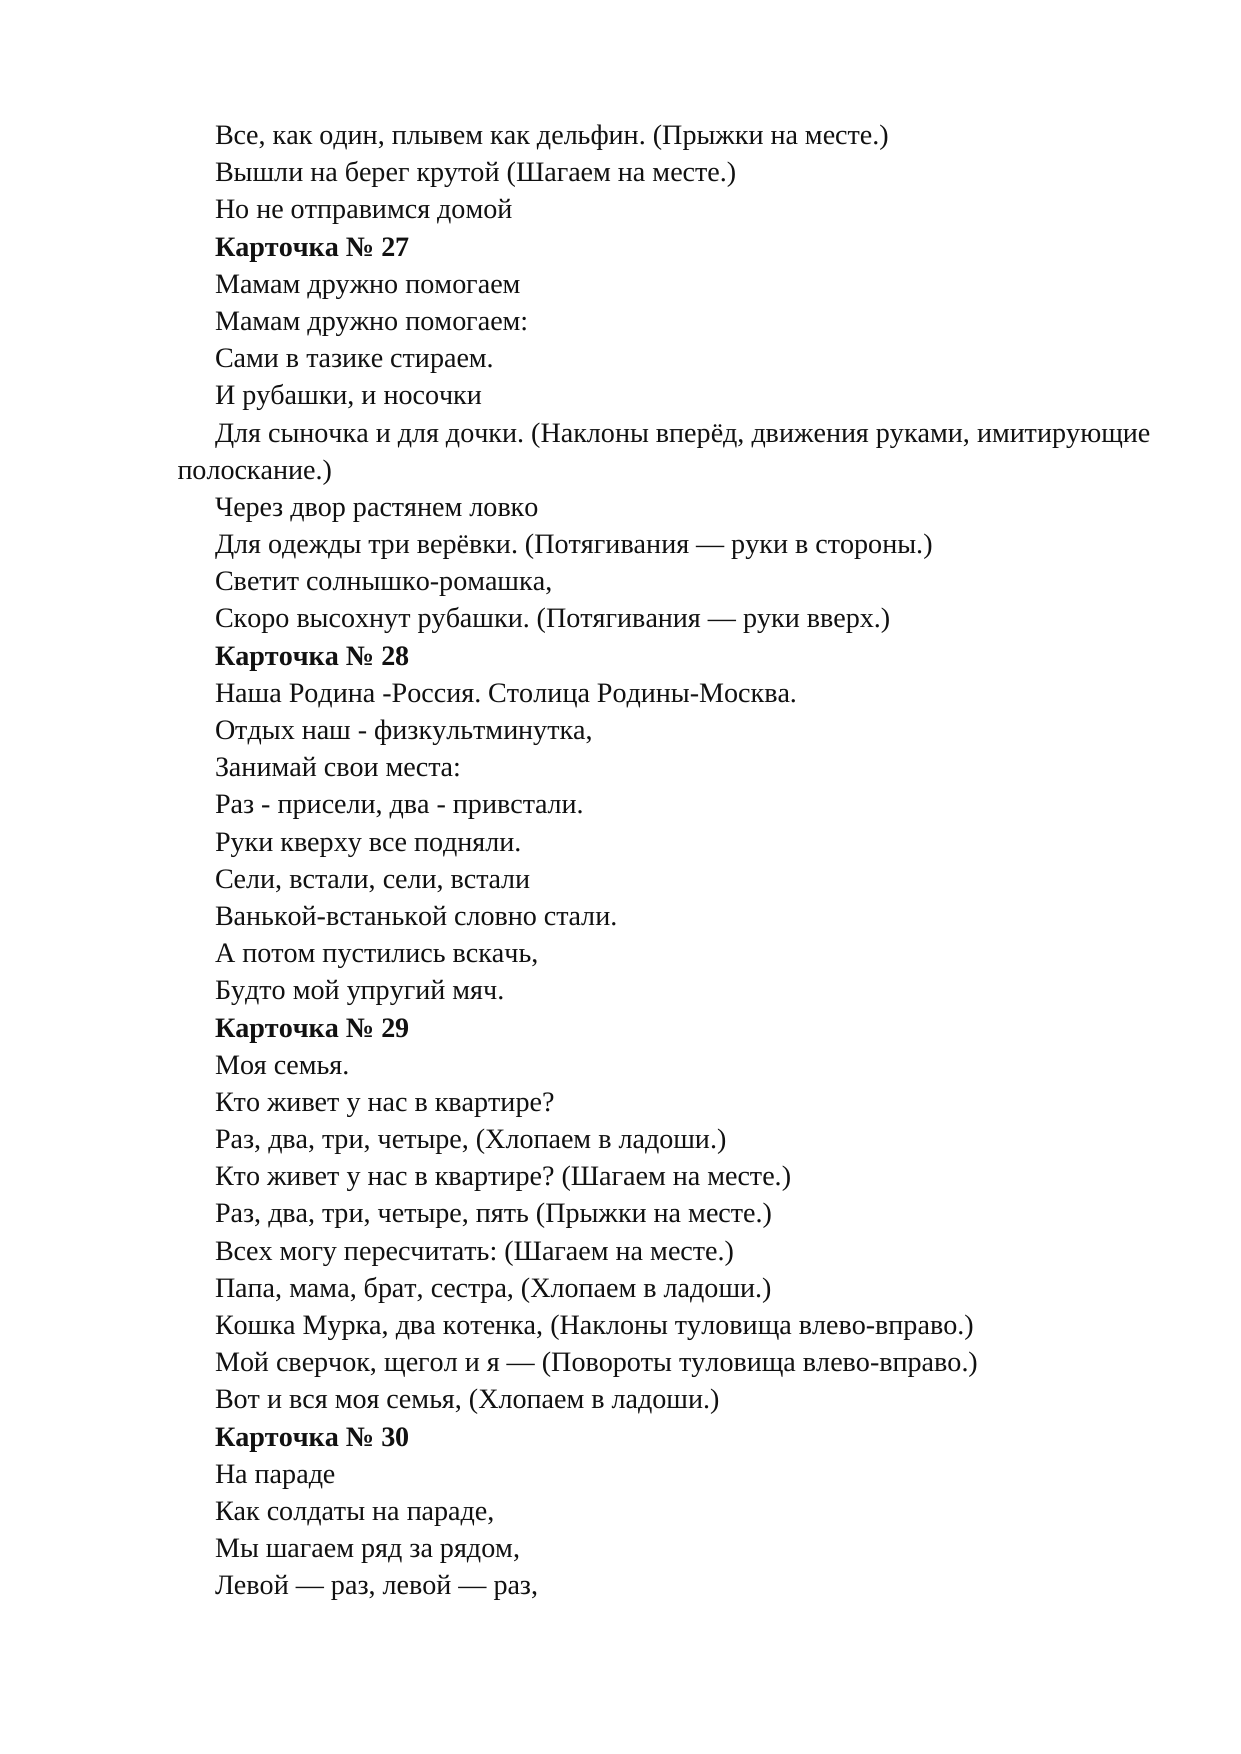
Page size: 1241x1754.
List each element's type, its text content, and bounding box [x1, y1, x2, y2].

text Карточка № 28 [177, 639, 1152, 671]
text И рубашки, и носочки [177, 378, 1152, 411]
text Кто живет у нас в квартире? [177, 1085, 1152, 1117]
text Руки кверху все подняли. [177, 825, 1152, 857]
text Все, как один, плывем как дельфин. (Прыжки на месте.) [177, 118, 1152, 151]
text Занимай свои места: [177, 750, 1152, 783]
text Моя семья. [177, 1048, 1152, 1080]
text Карточка № 29 [177, 1011, 1152, 1043]
text Сели, встали, сели, встали [177, 862, 1152, 894]
text Для одежды три верёвки. (Потягивания — руки в стороны.) [177, 527, 1152, 559]
text Кошка Мурка, два котенка, (Наклоны туловища влево-вправо.) [177, 1308, 1152, 1341]
text Всех могу пересчитать: (Шагаем на месте.) [177, 1234, 1152, 1266]
text Мамам дружно помогаем: [177, 304, 1152, 336]
text Папа, мама, брат, сестра, (Хлопаем в ладоши.) [177, 1271, 1152, 1303]
text Мой сверчок, щегол и я — (Повороты туловища влево-вправо.) [177, 1345, 1152, 1378]
text Скоро высохнут рубашки. (Потягивания — руки вверх.) [177, 602, 1152, 634]
text Светит солнышко-ромашка, [177, 564, 1152, 597]
text Раз, два, три, четыре, пять (Прыжки на месте.) [177, 1197, 1152, 1229]
text Ванькой-встанькой словно стали. [177, 899, 1152, 931]
text Для сыночка и для дочки. (Наклоны вперёд, движения руками, имитирующие полоскание.) [177, 416, 1152, 485]
text Кто живет у нас в квартире? (Шагаем на месте.) [177, 1159, 1152, 1192]
text Через двор растянем ловко [177, 490, 1152, 522]
text Вышли на берег крутой (Шагаем на месте.) [177, 155, 1152, 188]
text Будто мой упругий мяч. [177, 973, 1152, 1006]
text Карточка № 30 [177, 1420, 1152, 1452]
text Как солдаты на параде, [177, 1494, 1152, 1526]
text Отдых наш - физкультминутка, [177, 713, 1152, 746]
text Сами в тазике стираем. [177, 341, 1152, 374]
text А потом пустились вскачь, [177, 936, 1152, 969]
text Но не отправимся домой [177, 192, 1152, 225]
text Карточка № 27 [177, 230, 1152, 262]
text Мы шагаем ряд за рядом, [177, 1531, 1152, 1564]
text Раз, два, три, четыре, (Хлопаем в ладоши.) [177, 1122, 1152, 1154]
text Вот и вся моя семья, (Хлопаем в ладоши.) [177, 1382, 1152, 1415]
text Левой — раз, левой — раз, [177, 1568, 1152, 1601]
text На параде [177, 1457, 1152, 1489]
text Наша Родина -Россия. Столица Родины-Москва. [177, 676, 1152, 708]
text Раз - присели, два - привстали. [177, 787, 1152, 820]
text Мамам дружно помогаем [177, 267, 1152, 299]
